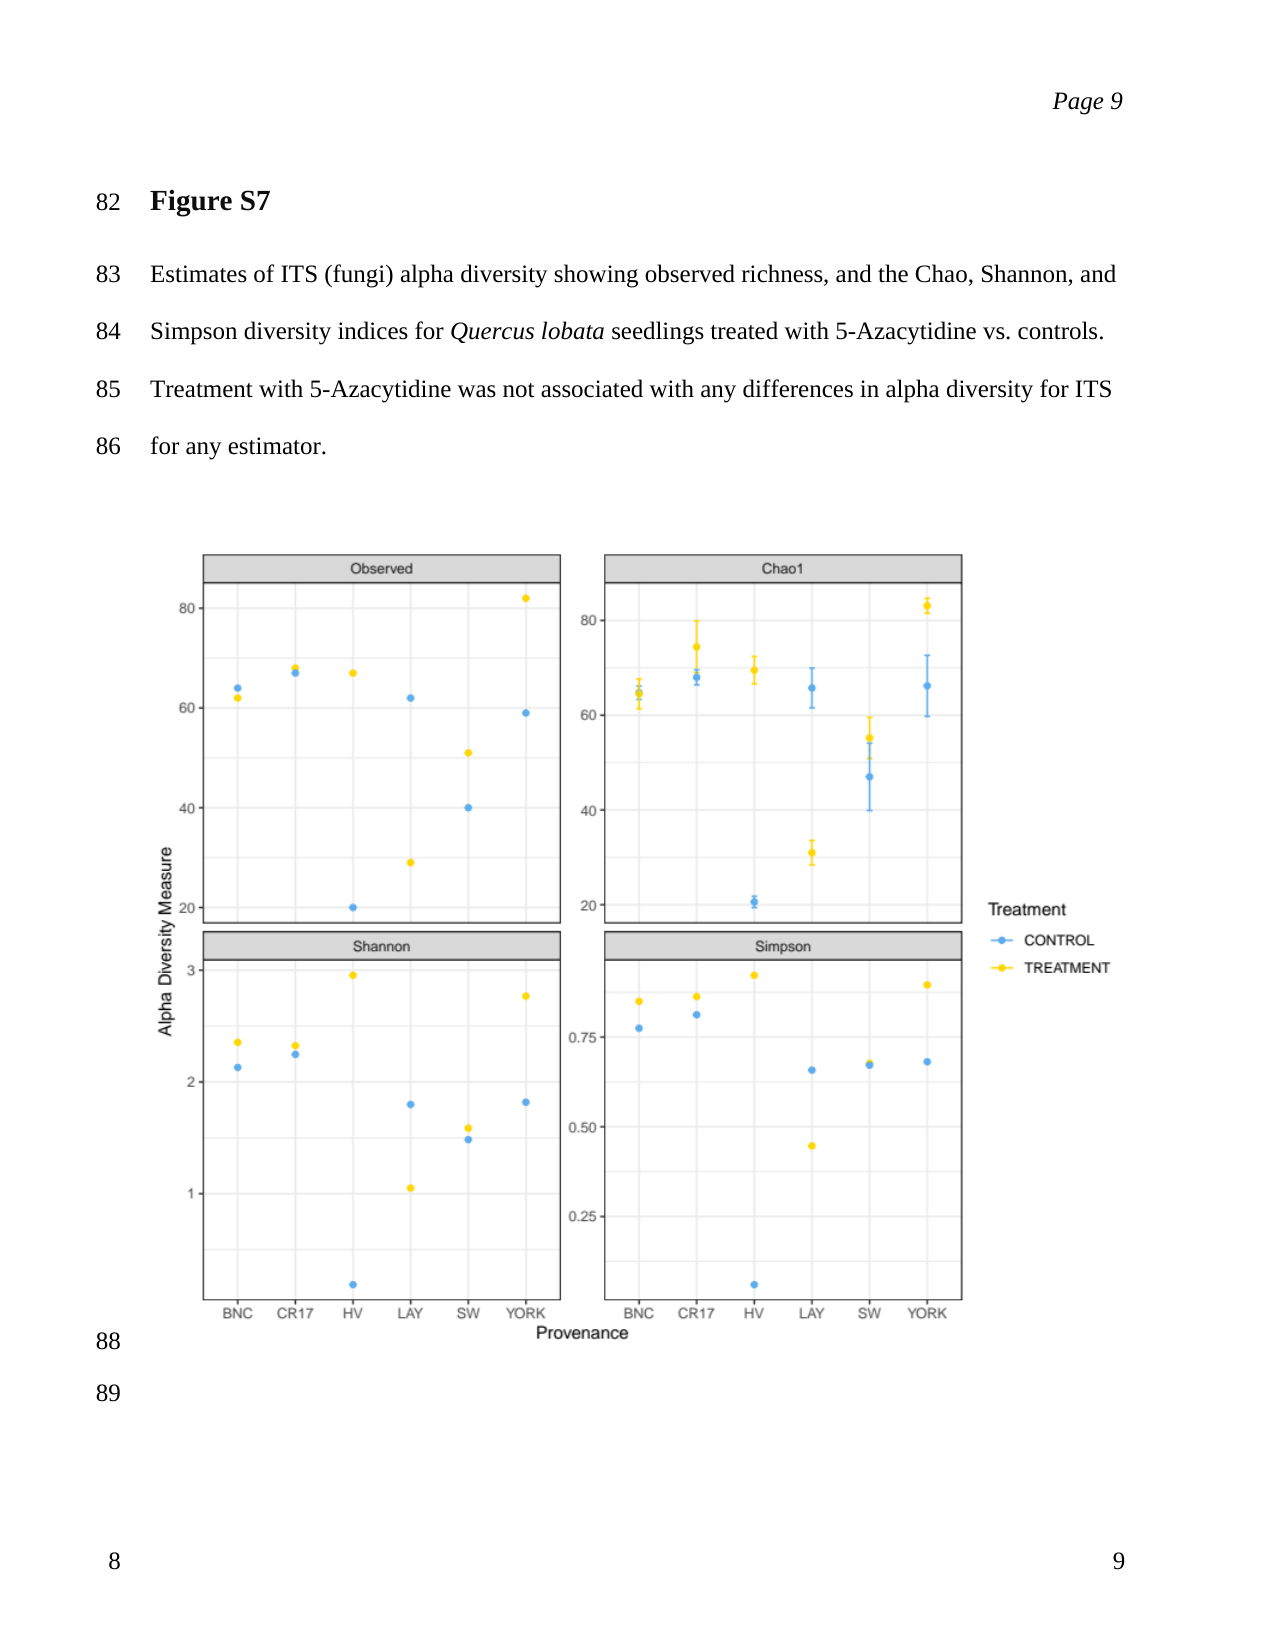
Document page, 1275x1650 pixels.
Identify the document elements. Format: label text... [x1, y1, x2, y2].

text Estimates of ITS (fungi) alpha diversity showing observed richness, and the Chao, Shannon, and Simpson diversity indices for Quercus lobata seedlings treated with 5-Azacytidine vs. controls. Treatment with 5-Azacytidine was not associated with any differences in alpha diversity for ITS for any estimator. [150, 259, 1125, 517]
subtitle Figure S7 [150, 183, 1125, 217]
